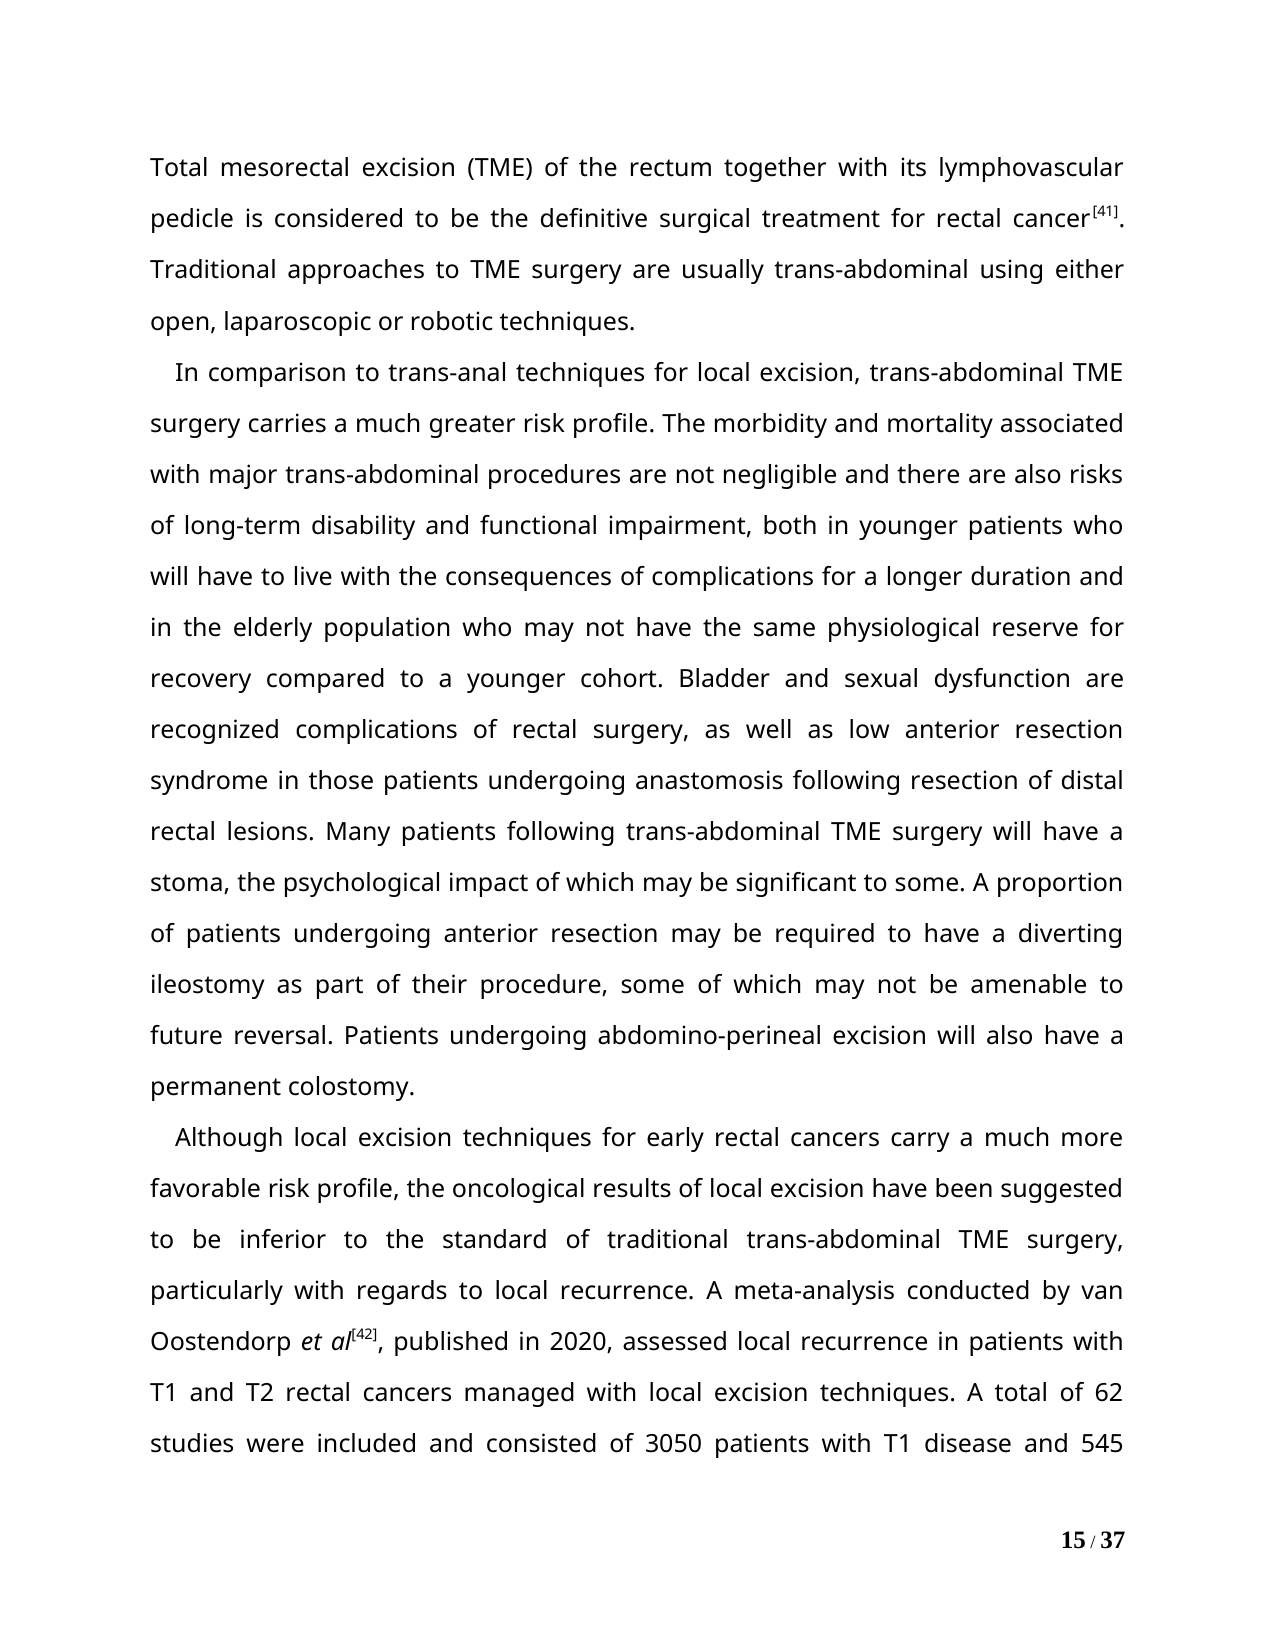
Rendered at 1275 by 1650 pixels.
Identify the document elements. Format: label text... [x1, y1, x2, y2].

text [150, 1120, 1125, 1460]
text In comparison to trans-anal techniques for local excision, trans-abdominal TME surgery carries a much greater risk profile. The morbidity and mortality associated with major trans-abdominal procedures are not negligible and there are also risks of long-term disability and functional impairment, both in younger patients who will have to live with the consequences of complications for a longer duration and in the elderly population who may not have the same physiological reserve for recovery compared to a younger cohort. Bladder and sexual dysfunction are recognized complications of rectal surgery, as well as low anterior resection syndrome in those patients undergoing anastomosis following resection of distal rectal lesions. Many patients following trans-abdominal TME surgery will have a stoma, the psychological impact of which may be significant to some. A proportion of patients undergoing anterior resection may be required to have a diverting ileostomy as part of their procedure, some of which may not be amenable to future reversal. Patients undergoing abdomino-perineal excision will also have a permanent colostomy. [150, 354, 1125, 1103]
text Total mesorectal excision (TME) of the rectum together with its lymphovascular pedicle is considered to be the definitive surgical treatment for rectal cancer[41]. Traditional approaches to TME surgery are usually trans-abdominal using either open, laparoscopic or robotic techniques. [150, 150, 1125, 337]
